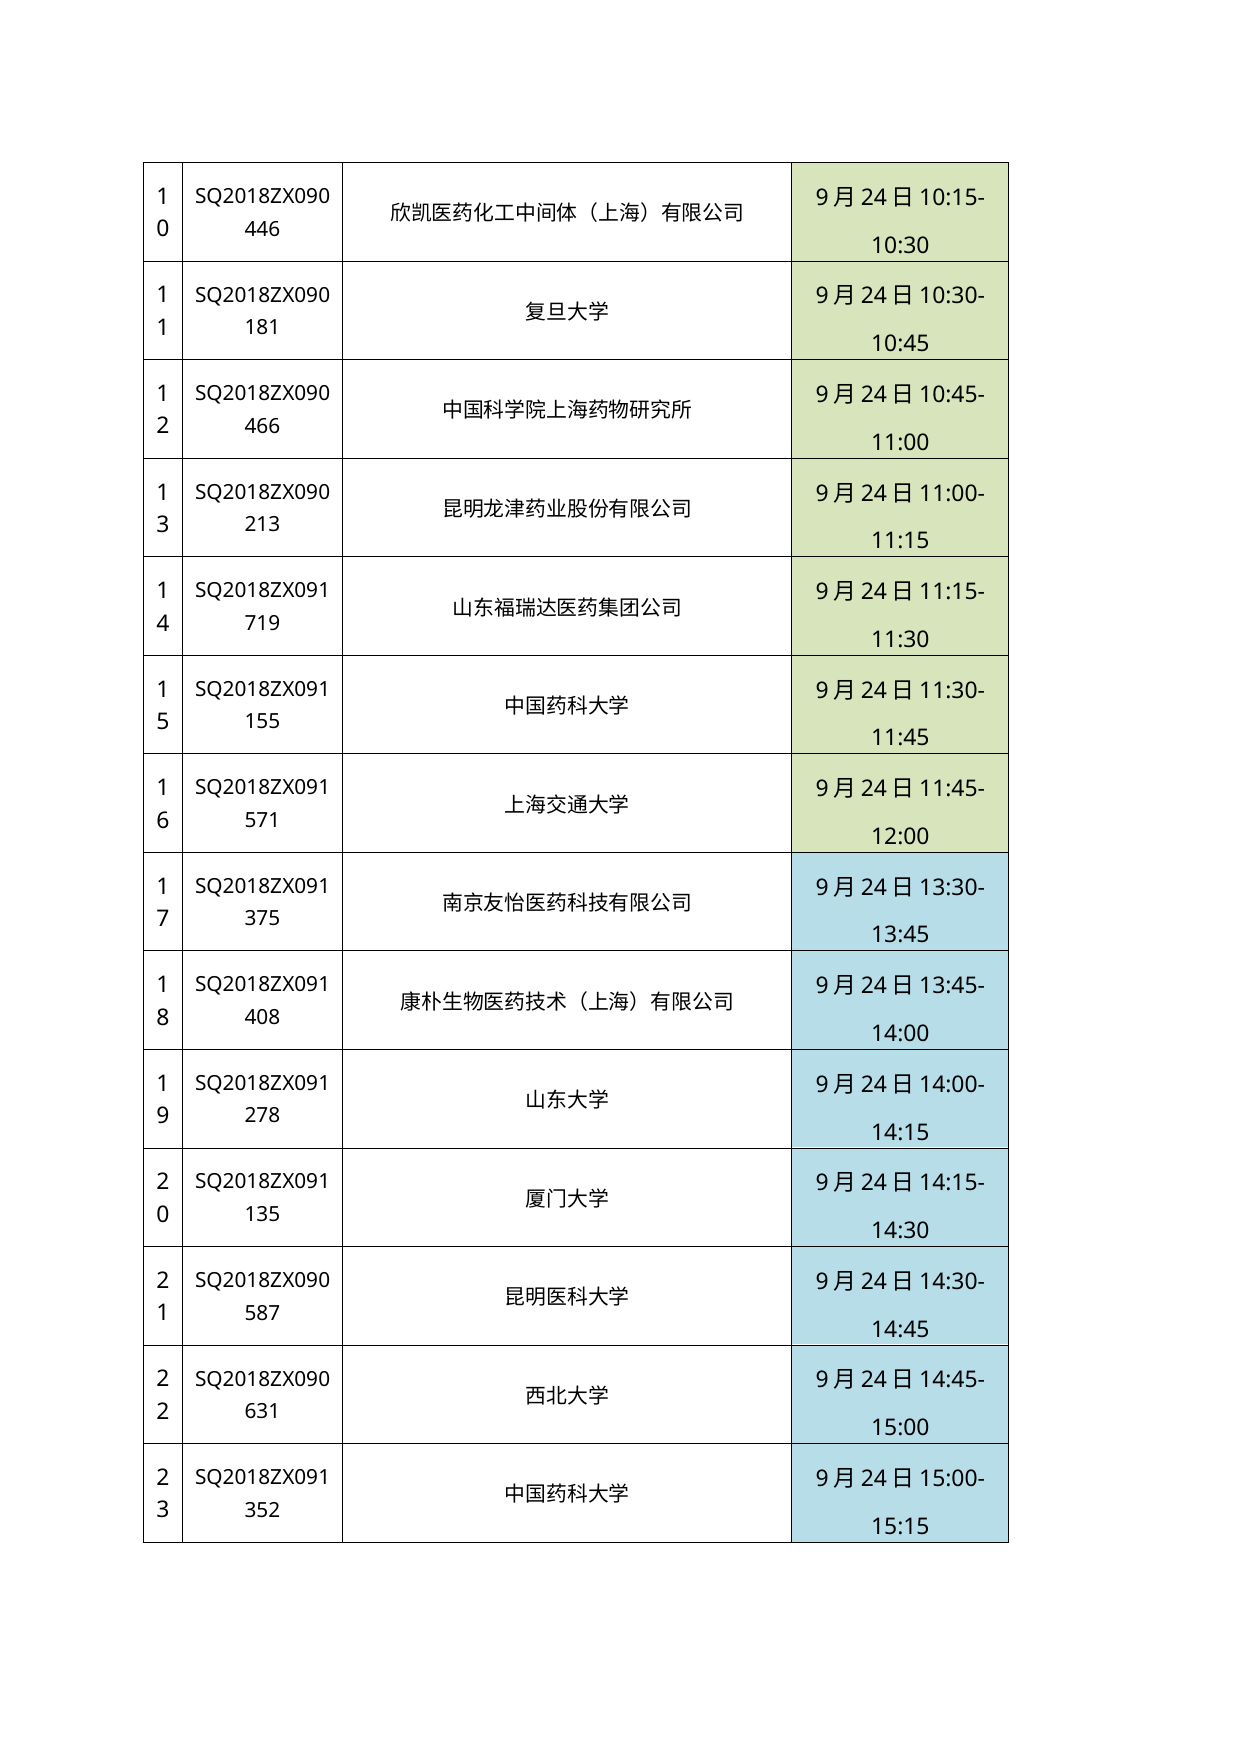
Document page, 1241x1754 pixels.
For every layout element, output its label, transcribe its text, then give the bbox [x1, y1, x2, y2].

table_cell SQ2018ZX091352 [183, 1444, 342, 1542]
table_cell 厦门大学 [343, 1149, 791, 1246]
table_cell 西北大学 [343, 1346, 791, 1443]
table_cell 9月24日10:45-11:00 [792, 360, 1008, 458]
table_cell 15 [144, 656, 182, 753]
table_cell 山东大学 [343, 1050, 791, 1147]
table_cell 22 [144, 1346, 182, 1443]
table_cell SQ2018ZX090181 [183, 262, 342, 359]
table_cell SQ2018ZX090466 [183, 360, 342, 458]
table_cell 14 [144, 557, 182, 655]
table_cell SQ2018ZX091278 [183, 1050, 342, 1147]
table_cell SQ2018ZX090631 [183, 1346, 342, 1443]
table_cell 9月24日14:45-15:00 [792, 1346, 1008, 1443]
table_cell 上海交通大学 [343, 754, 791, 852]
table_cell 9月24日13:45-14:00 [792, 951, 1008, 1049]
table_cell 23 [144, 1444, 182, 1542]
table_cell 昆明龙津药业股份有限公司 [343, 459, 791, 556]
table_cell 21 [144, 1247, 182, 1344]
table_cell 17 [144, 853, 182, 950]
table_cell 19 [144, 1050, 182, 1147]
table_cell 9月24日11:15-11:30 [792, 557, 1008, 655]
table_cell 9月24日14:00-14:15 [792, 1050, 1008, 1147]
table_cell 复旦大学 [343, 262, 791, 359]
table_cell 欣凯医药化工中间体（上海）有限公司 [343, 163, 791, 261]
table_cell SQ2018ZX091719 [183, 557, 342, 655]
table_cell 康朴生物医药技术（上海）有限公司 [343, 951, 791, 1049]
table_cell SQ2018ZX090587 [183, 1247, 342, 1344]
table_cell SQ2018ZX091135 [183, 1149, 342, 1246]
table_cell 12 [144, 360, 182, 458]
table_cell 中国科学院上海药物研究所 [343, 360, 791, 458]
table_cell 13 [144, 459, 182, 556]
table_cell SQ2018ZX090213 [183, 459, 342, 556]
table_cell SQ2018ZX091155 [183, 656, 342, 753]
table_cell 9月24日13:30-13:45 [792, 853, 1008, 950]
table_cell 10 [144, 163, 182, 261]
table_cell 昆明医科大学 [343, 1247, 791, 1344]
table_cell SQ2018ZX091571 [183, 754, 342, 852]
table_cell 9月24日15:00-15:15 [792, 1444, 1008, 1542]
table_cell 9月24日11:45-12:00 [792, 754, 1008, 852]
table_cell 中国药科大学 [343, 1444, 791, 1542]
table_cell 20 [144, 1149, 182, 1246]
table_cell 9月24日11:00-11:15 [792, 459, 1008, 556]
table_cell SQ2018ZX091408 [183, 951, 342, 1049]
table_cell 南京友怡医药科技有限公司 [343, 853, 791, 950]
table_cell 中国药科大学 [343, 656, 791, 753]
table_cell 9月24日10:15-10:30 [792, 163, 1008, 261]
table_cell 9月24日14:30-14:45 [792, 1247, 1008, 1344]
table_cell SQ2018ZX090446 [183, 163, 342, 261]
table_cell 山东福瑞达医药集团公司 [343, 557, 791, 655]
table_cell 9月24日10:30-10:45 [792, 262, 1008, 359]
table_cell 16 [144, 754, 182, 852]
table_cell 11 [144, 262, 182, 359]
table_cell 9月24日11:30-11:45 [792, 656, 1008, 753]
table_cell 9月24日14:15-14:30 [792, 1149, 1008, 1246]
table_cell 18 [144, 951, 182, 1049]
table_cell SQ2018ZX091375 [183, 853, 342, 950]
